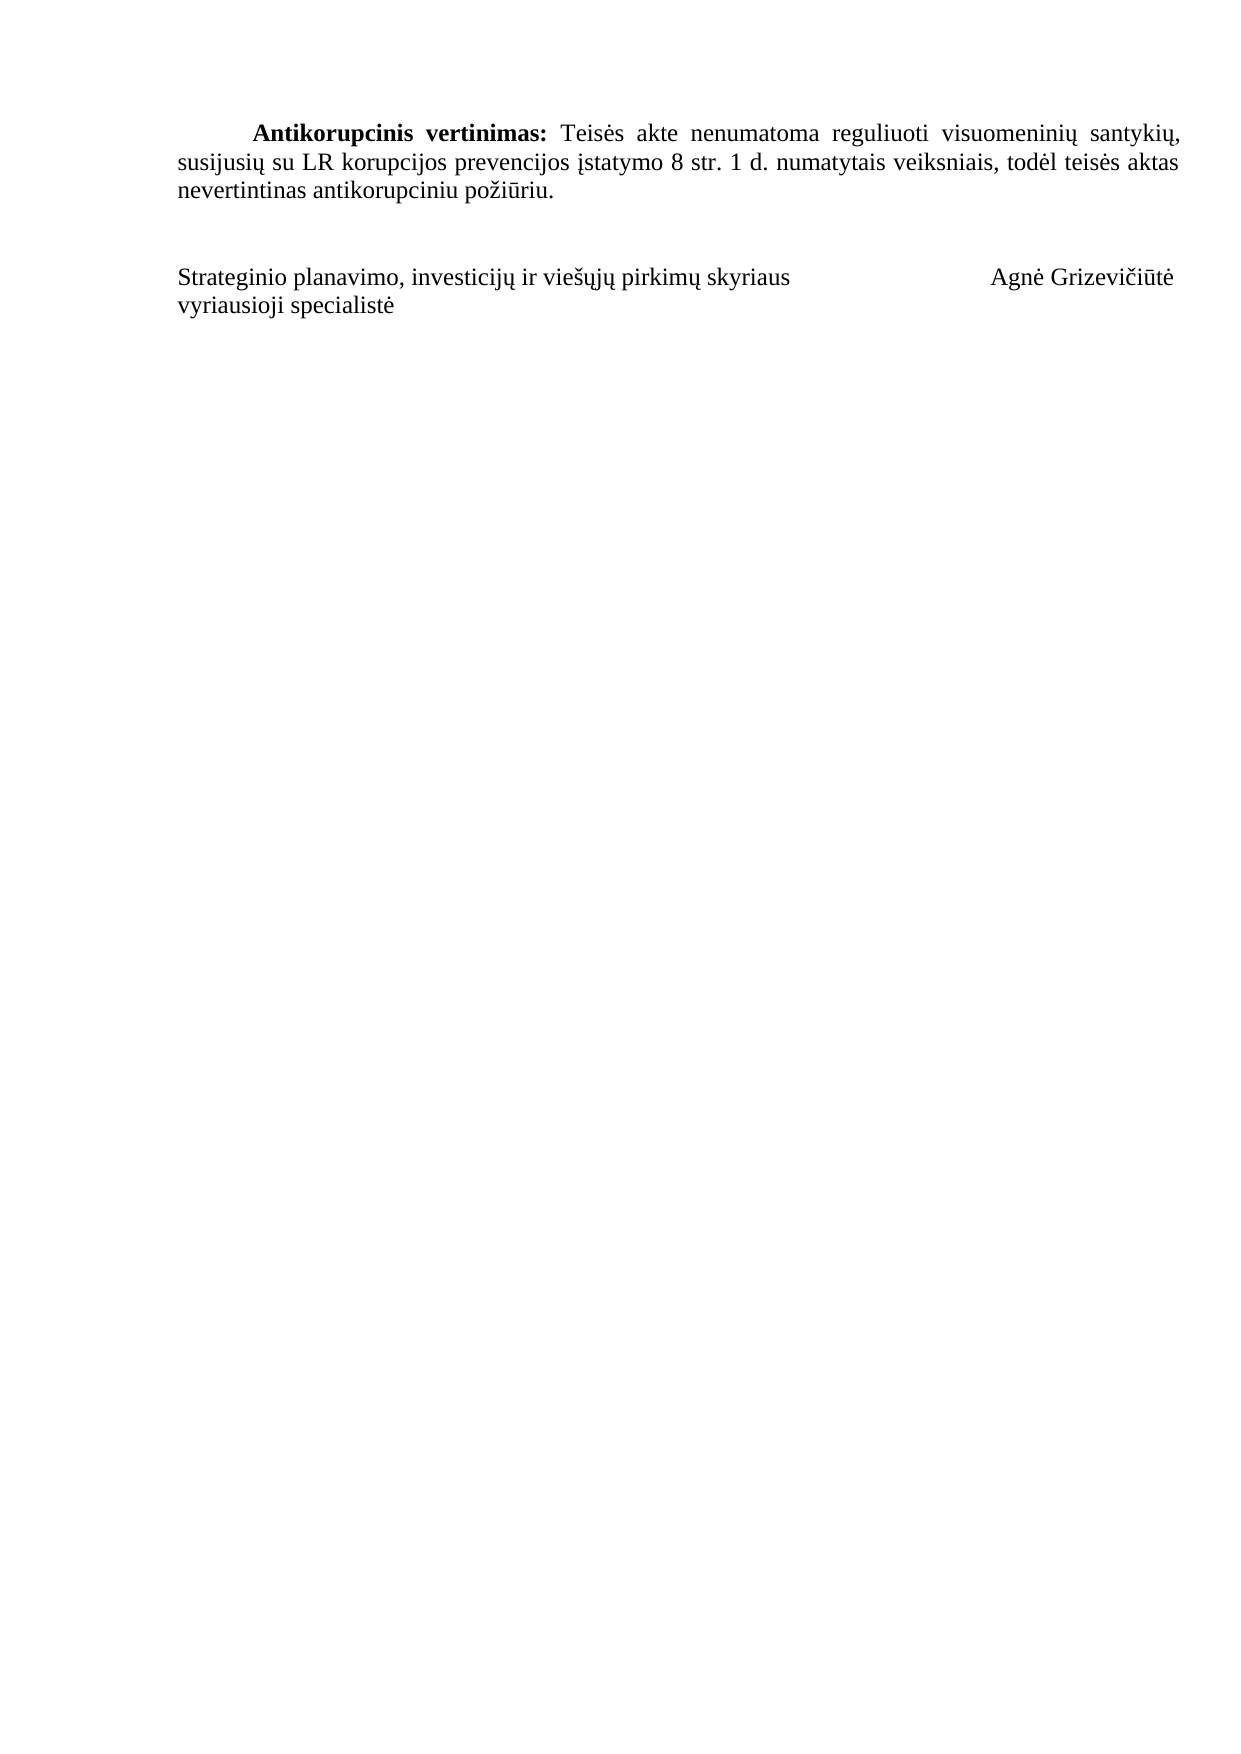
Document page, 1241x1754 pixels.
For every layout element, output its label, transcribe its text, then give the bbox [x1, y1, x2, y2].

text vyriausioji specialistė [177, 291, 1181, 319]
text Antikorupcinis vertinimas: Teisės akte nenumatoma reguliuoti visuomeninių santykių, susijusių su LR korupcijos prevencijos įstatymo 8 str. 1 d. numatytais veiksniais, todėl teisės aktas nevertintinas antikorupciniu požiūriu. [177, 118, 1181, 204]
text Strateginio planavimo, investicijų ir viešųjų pirkimų skyriaus Agnė Grizevičiūtė [177, 262, 1181, 291]
